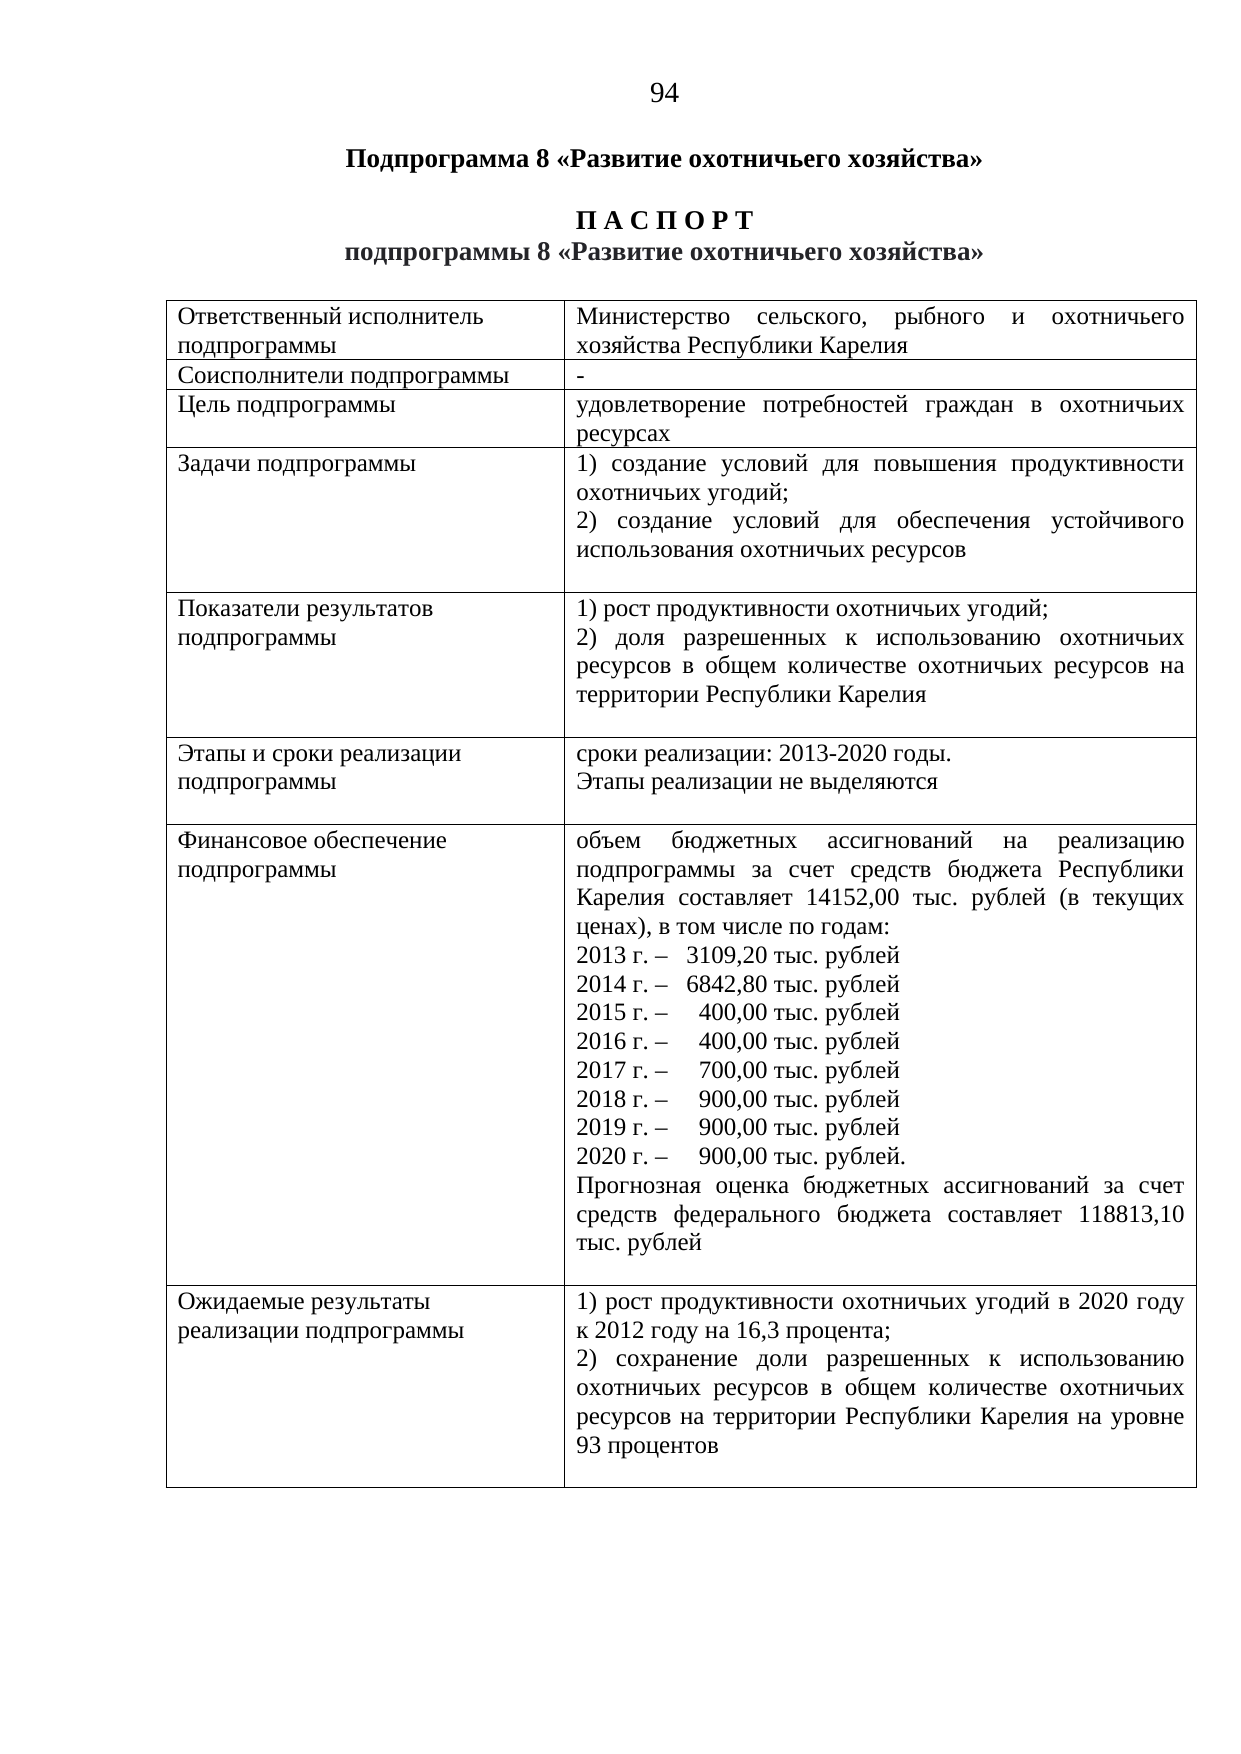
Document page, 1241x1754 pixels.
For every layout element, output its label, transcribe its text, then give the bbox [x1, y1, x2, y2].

table_cell 1) создание условий для повышения продуктивности охотничьих угодий; 2) создание условий для обеспечения устойчивого использования охотничьих ресурсов [565, 448, 1196, 592]
table_header Ответственный исполнитель подпрограммы [167, 301, 564, 359]
table_cell объем бюджетных ассигнований на реализацию подпрограммы за счет средств бюджета Республики Карелия составляет 14152,00 тыс. рублей (в текущих ценах), в том числе по годам: . – 3109,20 тыс. рублей . – 6842,80 тыс. рублей . – 400,00 тыс. рублей . – 400,00 тыс. рублей . – 700,00 тыс. рублей . – 900,00 тыс. рублей . – 900,00 тыс. рублей . – 900,00 тыс. рублей. Прогнозная оценка бюджетных ассигнований за счет средств федерального бюджета составляет 118813,10 тыс. рублей [565, 825, 1196, 1285]
table_cell Финансовое обеспечение подпрограммы [167, 825, 564, 1285]
table_cell 1) рост продуктивности охотничьих угодий в 2020 году к 2012 году на 16,3 процента; 2) сохранение доли разрешенных к использованию охотничьих ресурсов в общем количестве охотничьих ресурсов на территории Республики Карелия на уровне 93 процентов [565, 1286, 1196, 1487]
table_cell Ожидаемые результаты реализации подпрограммы [167, 1286, 564, 1487]
table_cell Этапы и сроки реализации подпрограммы [167, 738, 564, 824]
table_cell Задачи подпрограммы [167, 448, 564, 592]
table_cell 1) рост продуктивности охотничьих угодий; 2) доля разрешенных к использованию охотничьих ресурсов в общем количестве охотничьих ресурсов на территории Республики Карелия [565, 593, 1196, 737]
text П А С П О Р Т [177, 204, 1152, 236]
table_cell Цель подпрограммы [167, 390, 564, 447]
text подпрограммы 8 «Развитие охотничьего хозяйства» [177, 236, 1152, 267]
table_cell - [565, 360, 1196, 388]
table_cell сроки реализации: 2013-2020 годы. Этапы реализации не выделяются [565, 738, 1196, 824]
table_cell Показатели результатов подпрограммы [167, 593, 564, 737]
table_header Министерство сельского, рыбного и охотничьего хозяйства Республики Карелия [565, 301, 1196, 359]
table_cell удовлетворение потребностей граждан в охотничьих ресурсах [565, 390, 1196, 447]
text Подпрограмма 8 «Развитие охотничьего хозяйства» [177, 142, 1152, 173]
table_cell Соисполнители подпрограммы [167, 360, 564, 388]
